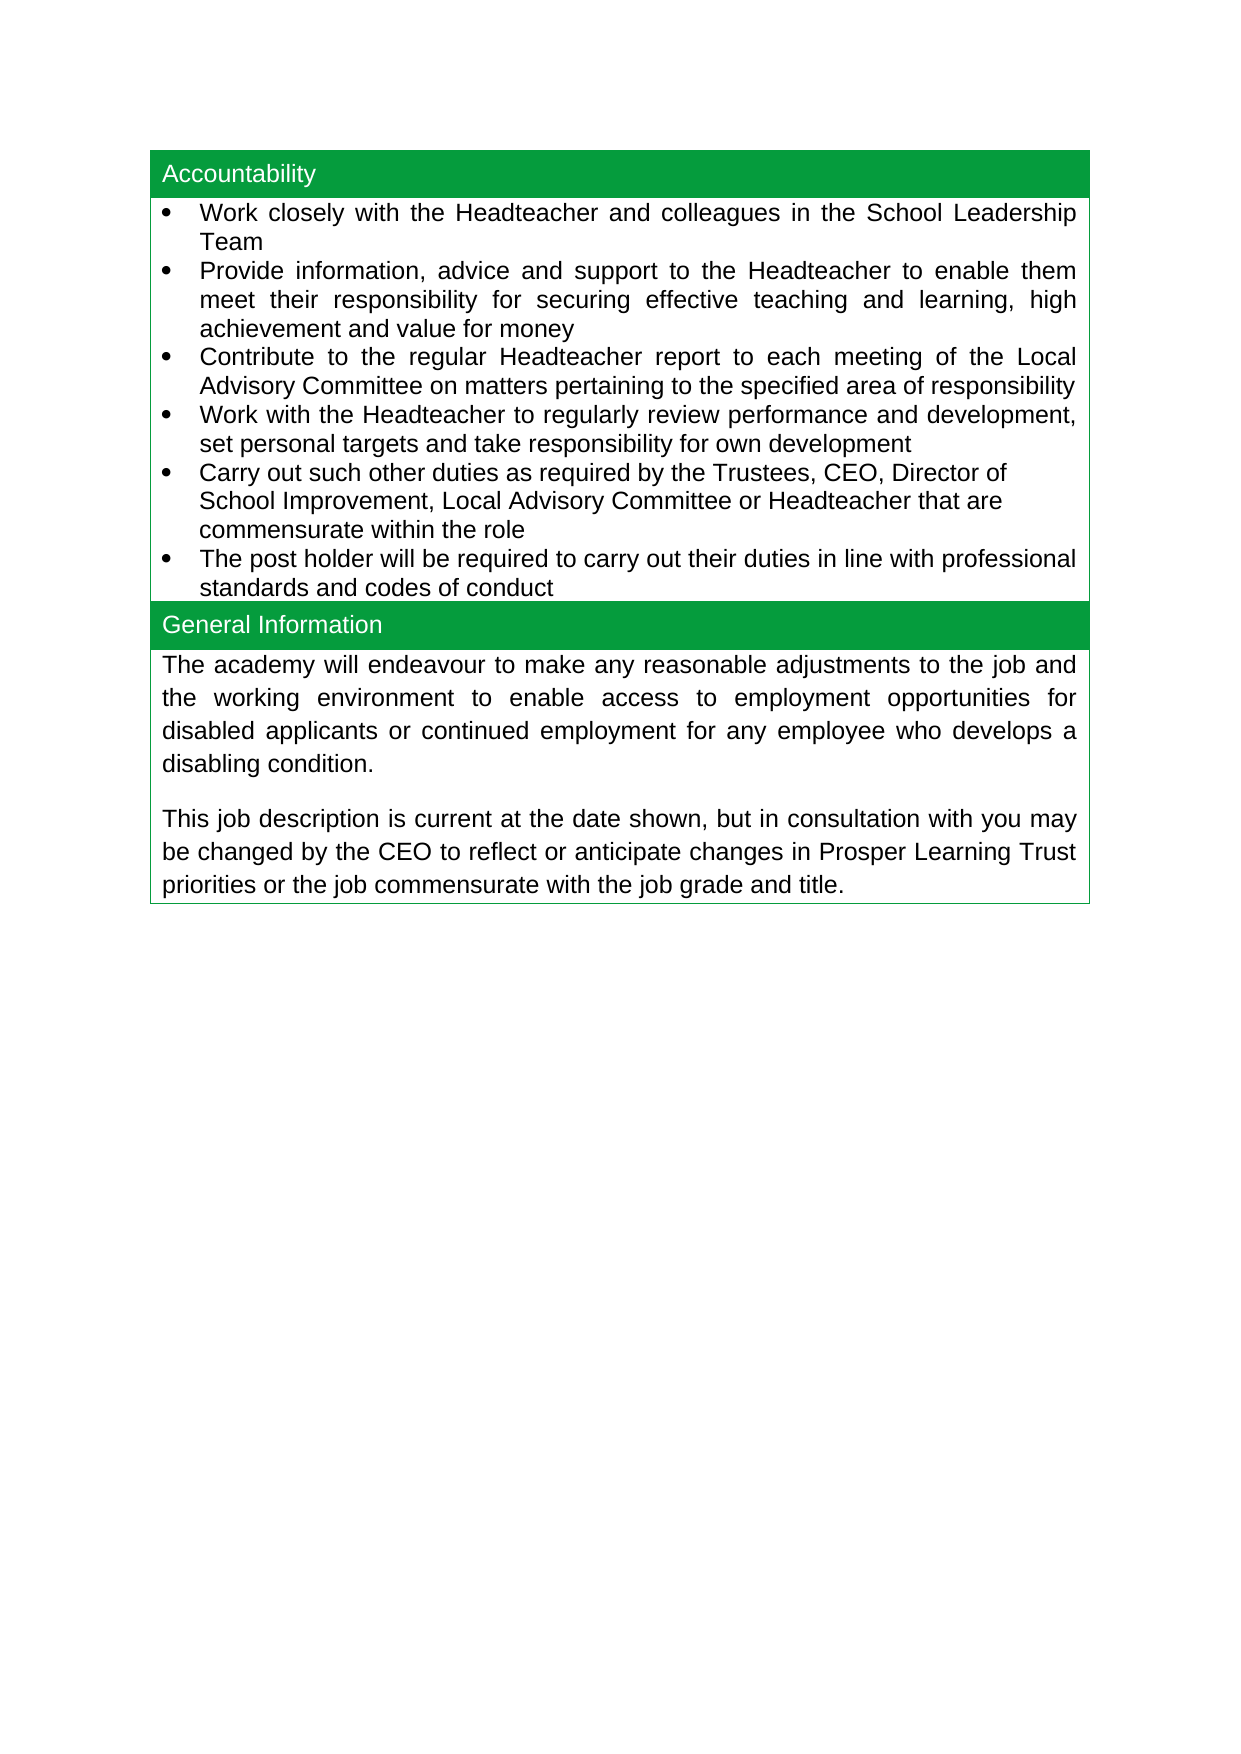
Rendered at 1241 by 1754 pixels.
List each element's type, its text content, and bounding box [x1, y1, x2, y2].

table_cell Accountability [151, 151, 1089, 197]
table_cell General Information [151, 603, 1089, 649]
table_cell Work closely with the Headteacher and colleagues in the School Leadership Team Provide information, advice and support to the Headteacher to enable them meet their responsibility for securing effective teaching and learning, high achievement and value for money Contribute to the regular Headteacher report to each meeting of the Local Advisory Committee on matters pertaining to the specified area of responsibility Work with the Headteacher to regularly review performance and development, set personal targets and take responsibility for own development Carry out such other duties as required by the Trustees, CEO, Director of School Improvement, Local Advisory Committee or Headteacher that are commensurate within the role The post holder will be required to carry out their duties in line with professional standards and codes of conduct [151, 198, 1089, 601]
table_cell The academy will endeavour to make any reasonable adjustments to the job and the working environment to enable access to employment opportunities for disabled applicants or continued employment for any employee who develops a disabling condition. This job description is current at the date shown, but in consultation with you may be changed by the CEO to reflect or anticipate changes in Prosper Learning Trust priorities or the job commensurate with the job grade and title. [151, 650, 1089, 903]
